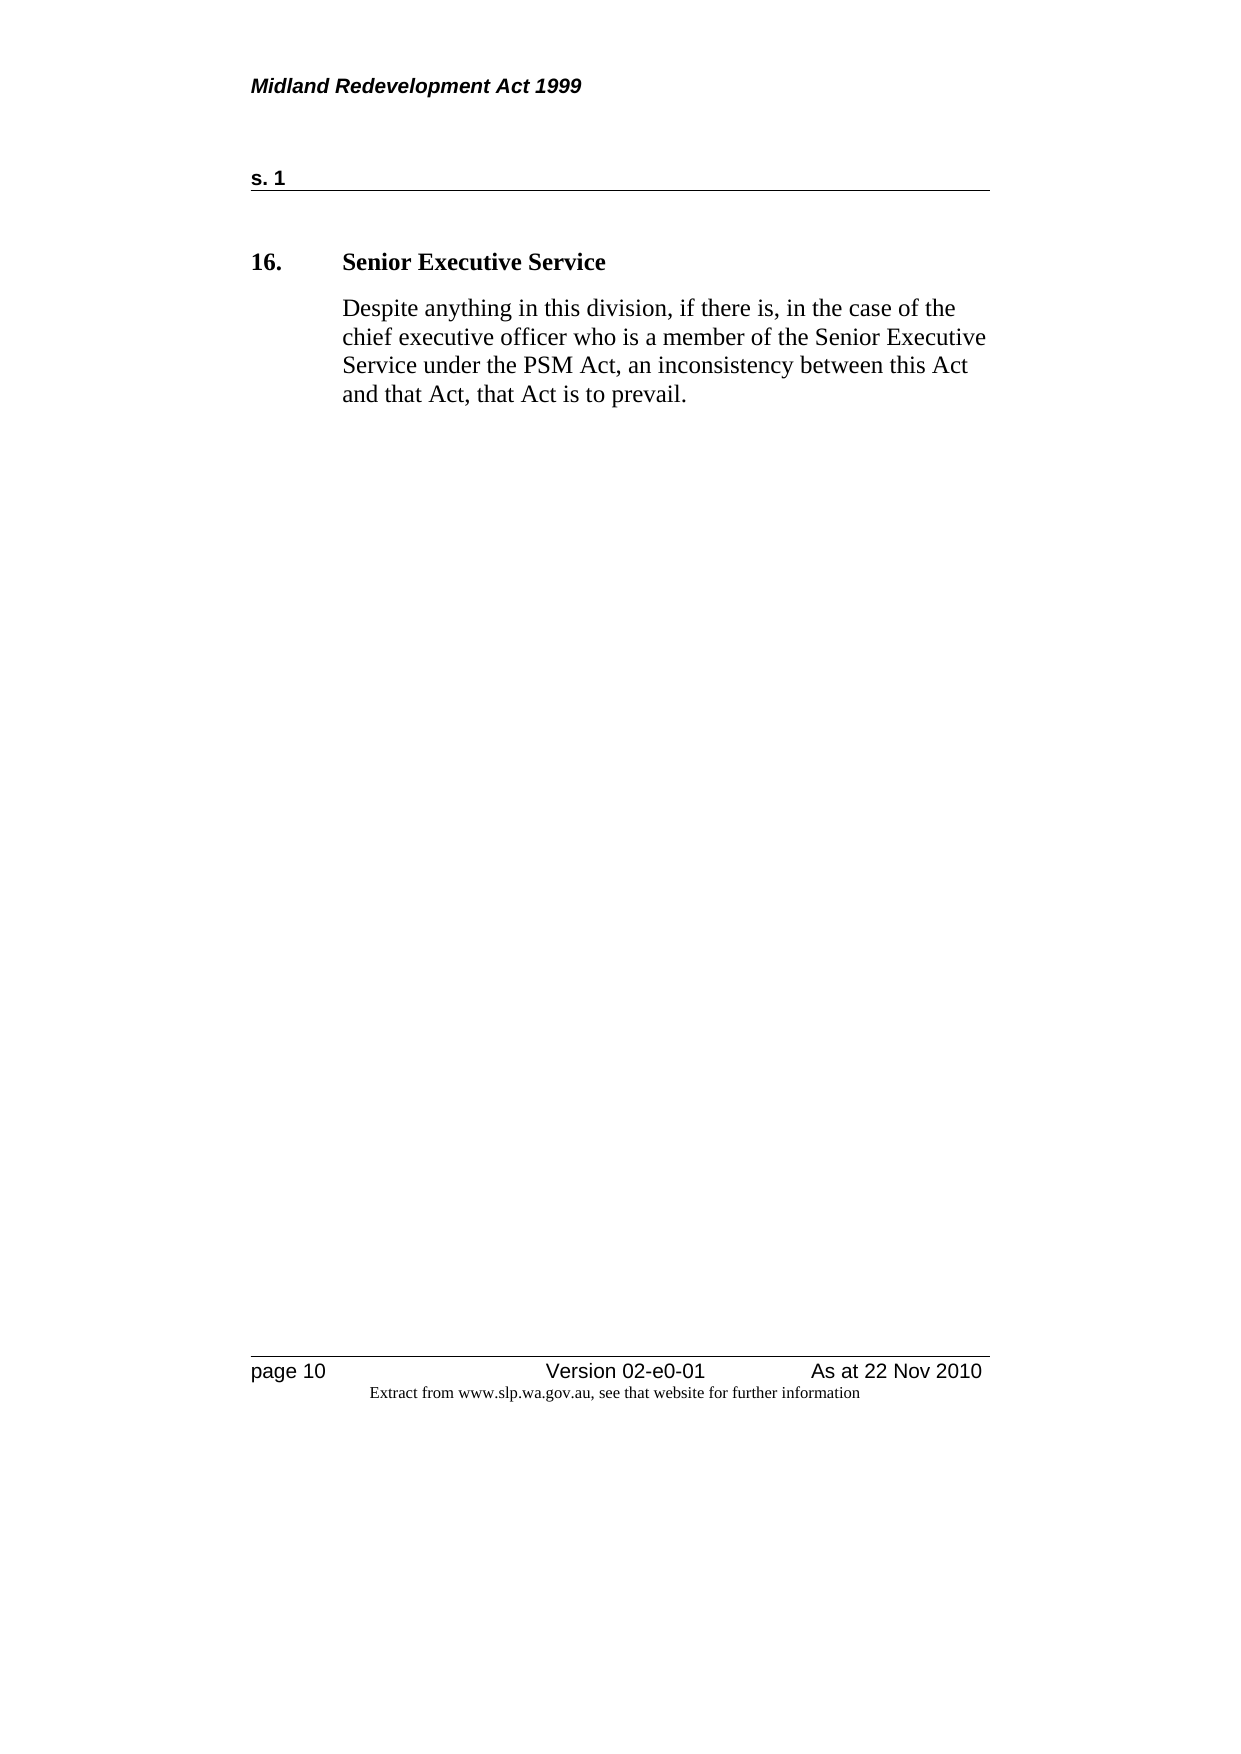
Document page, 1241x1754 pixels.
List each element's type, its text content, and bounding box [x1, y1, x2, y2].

text Despite anything in this division, if there is, in the case of the chief executive officer who is a member of the Senior Executive Service under the PSM Act, an inconsistency between this Act and that Act, that Act is to prevail. [251, 293, 990, 408]
subtitle 16. Senior Executive Service [251, 247, 990, 276]
